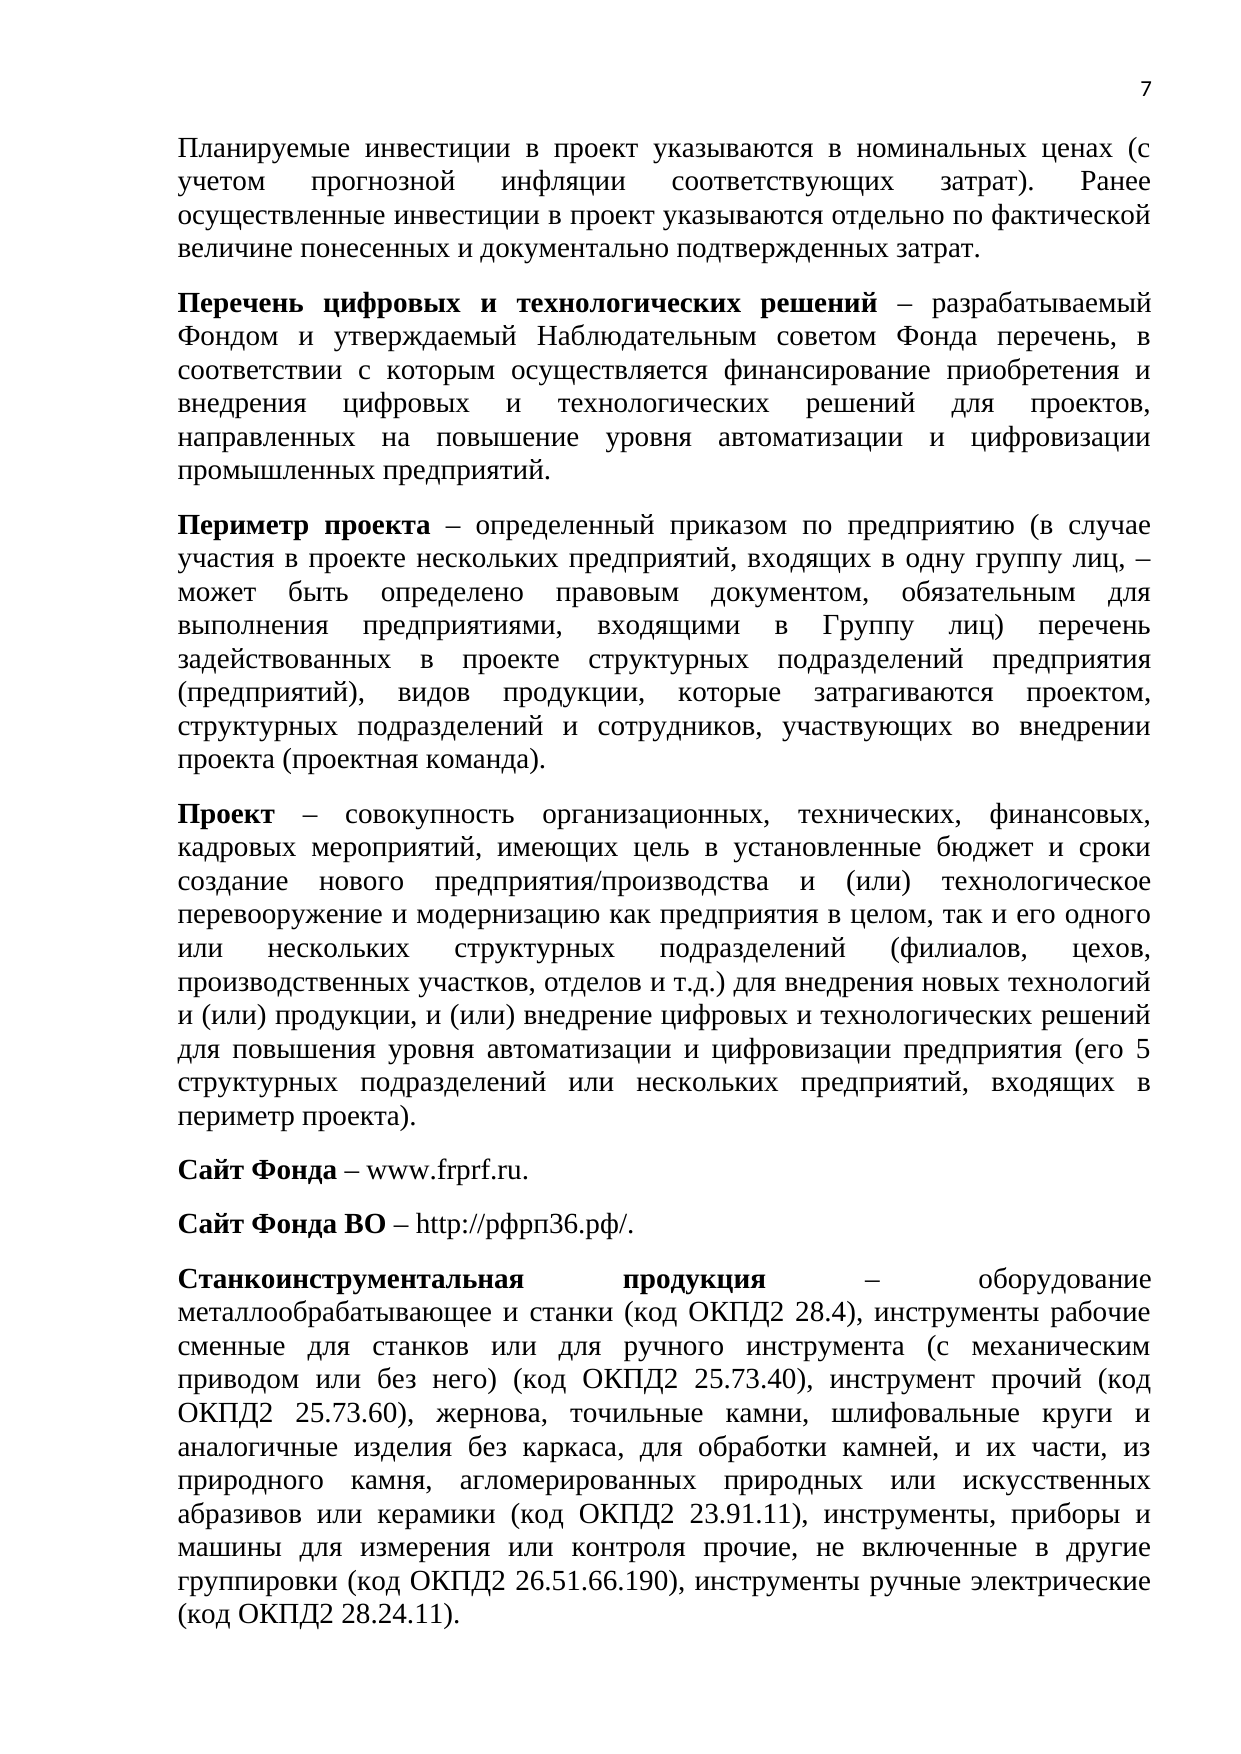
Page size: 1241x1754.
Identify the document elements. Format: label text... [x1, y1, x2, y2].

text Перечень цифровых и технологических решений – разрабатываемый Фондом и утверждаемый Наблюдательным советом Фонда перечень, в соответствии с которым осуществляется финансирование приобретения и внедрения цифровых и технологических решений для проектов, направленных на повышение уровня автоматизации и цифровизации промышленных предприятий. [177, 285, 1152, 486]
text Сайт Фонда – www.frprf.ru. [177, 1152, 1152, 1186]
text Станкоинструментальная продукция – оборудование металлообрабатывающее и станки (код ОКПД2 28.4), инструменты рабочие сменные для станков или для ручного инструмента (с механическим приводом или без него) (код ОКПД2 25.73.40), инструмент прочий (код ОКПД2 25.73.60), жернова, точильные камни, шлифовальные круги и аналогичные изделия без каркаса, для обработки камней, и их части, из природного камня, агломерированных природных или искусственных абразивов или керамики (код ОКПД2 23.91.11), инструменты, приборы и машины для измерения или контроля прочие, не включенные в другие группировки (код ОКПД2 26.51.66.190), инструменты ручные электрические (код ОКПД2 28.24.11). [177, 1261, 1152, 1630]
text Периметр проекта – определенный приказом по предприятию (в случае участия в проекте нескольких предприятий, входящих в одну группу лиц, – может быть определено правовым документом, обязательным для выполнения предприятиями, входящими в Группу лиц) перечень задействованных в проекте структурных подразделений предприятия (предприятий), видов продукции, которые затрагиваются проектом, структурных подразделений и сотрудников, участвующих во внедрении проекта (проектная команда). [177, 507, 1152, 775]
text Сайт Фонда ВО – http://рфрп36.рф/. [177, 1207, 1152, 1240]
text Проект – совокупность организационных, технических, финансовых, кадровых мероприятий, имеющих цель в установленные бюджет и сроки создание нового предприятия/производства и (или) технологическое перевооружение и модернизацию как предприятия в целом, так и его одного или нескольких структурных подразделений (филиалов, цехов, производственных участков, отделов и т.д.) для внедрения новых технологий и (или) продукции, и (или) внедрение цифровых и технологических решений для повышения уровня автоматизации и цифровизации предприятия (его 5 структурных подразделений или нескольких предприятий, входящих в периметр проекта). [177, 796, 1152, 1131]
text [177, 130, 1152, 264]
